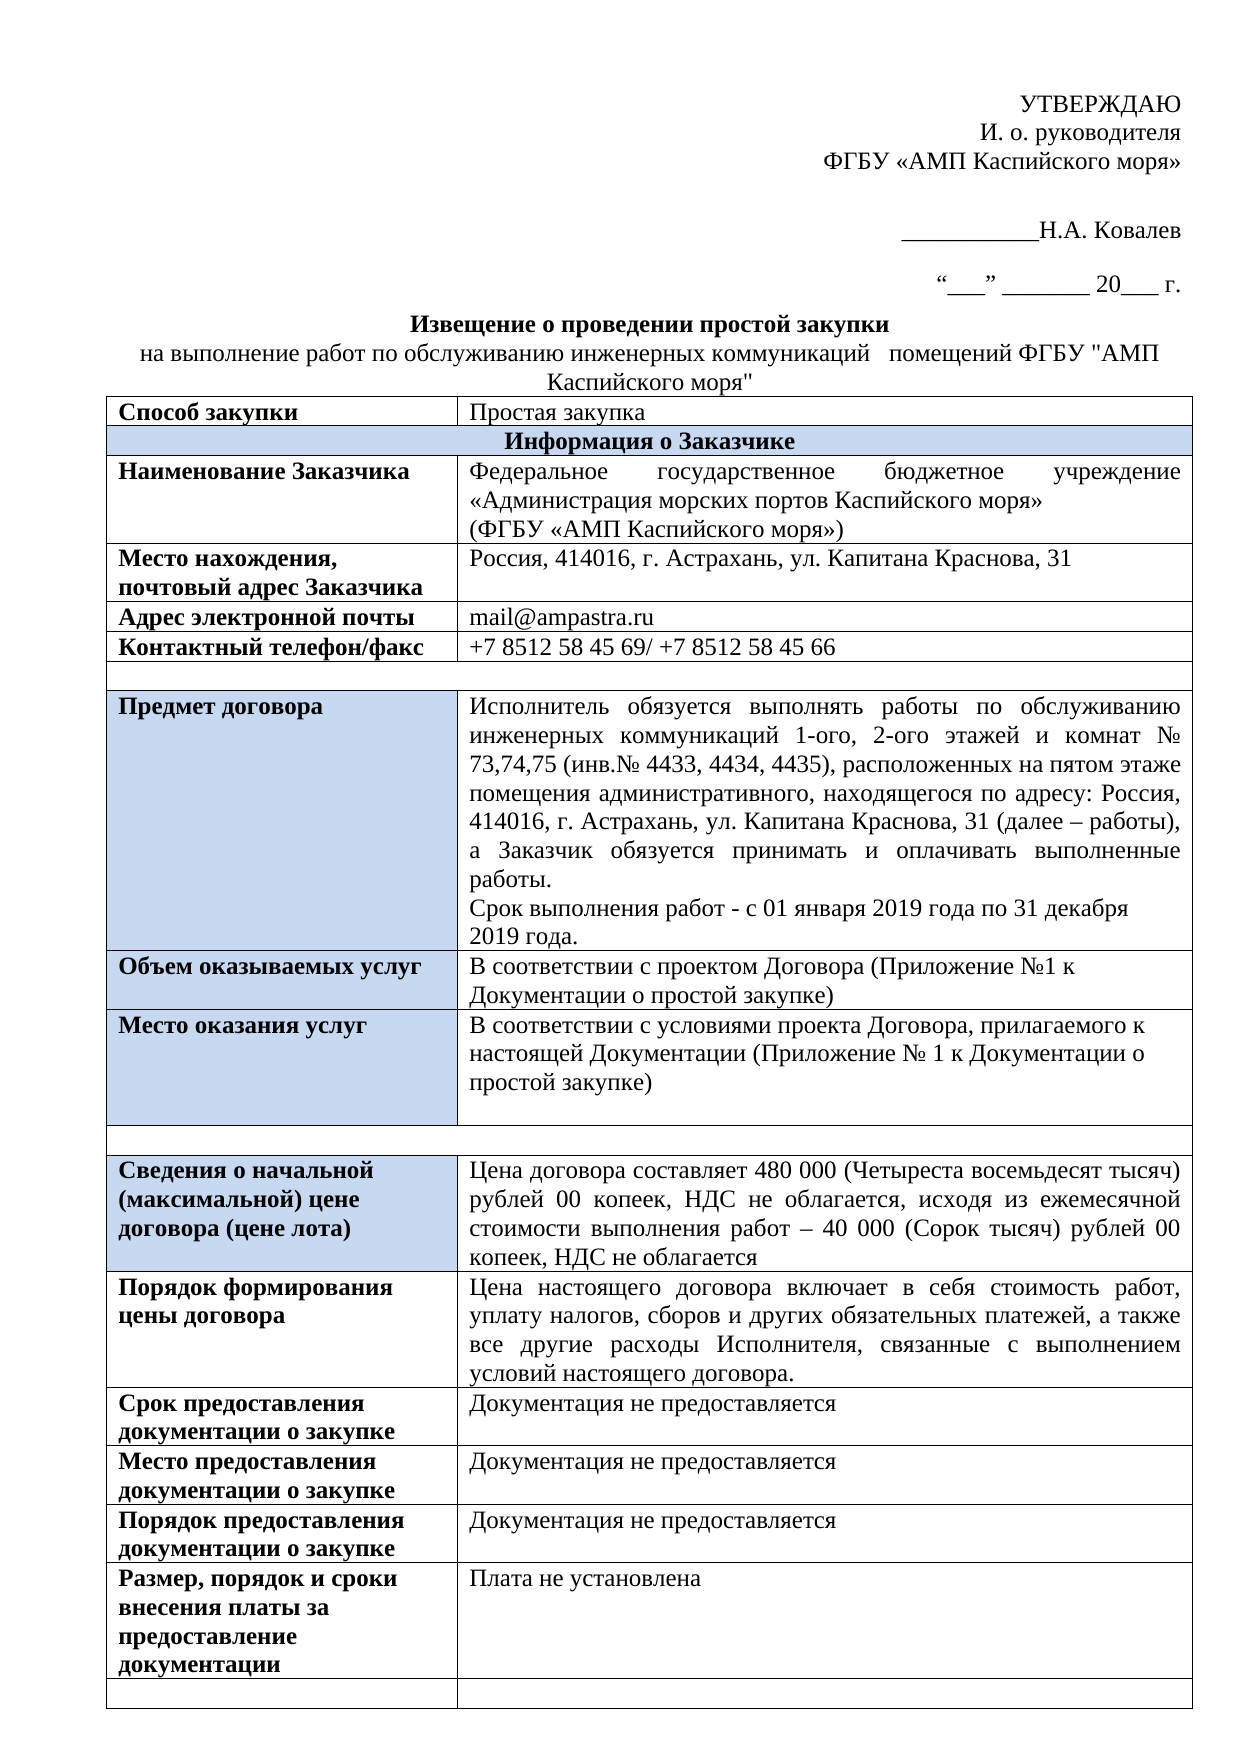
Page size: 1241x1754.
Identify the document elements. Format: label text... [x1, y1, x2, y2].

table_cell Размер, порядок и сроки внесения платы за предоставление документации [107, 1563, 457, 1678]
table_cell Сведения о начальной (максимальной) цене договора (цене лота) [107, 1156, 457, 1271]
table_cell Срок предоставления документации о закупке [107, 1388, 457, 1445]
table_cell В соответствии с условиями проекта Договора, прилагаемого к настоящей Документации (Приложение № 1 к Документации о простой закупке) [458, 1010, 1192, 1125]
table_header Способ закупки [107, 397, 457, 425]
text ФГБУ «АМП Каспийского моря» [118, 146, 1181, 175]
table_cell Место предоставления документации о закупке [107, 1446, 457, 1504]
table_cell Исполнитель обязуется выполнять работы по обслуживанию инженерных коммуникаций 1-ого, 2-ого этажей и комнат № 73,74,75 (инв.№ 4433, 4434, 4435), расположенных на пятом этаже помещения административного, находящегося по адресу: Россия, 414016, г. Астрахань, ул. Капитана Краснова, 31 (далее – работы), а Заказчик обязуется принимать и оплачивать выполненные работы. Срок выполнения работ - с 01 января 2019 года по 31 декабря 2019 года. [458, 691, 1192, 950]
text Извещение о проведении простой закупки [118, 309, 1181, 338]
table_cell Цена настоящего договора включает в себя стоимость работ, уплату налогов, сборов и других обязательных платежей, а также все другие расходы Исполнителя, связанные с выполнением условий настоящего договора. [458, 1272, 1192, 1387]
table_cell Предмет договора [107, 691, 457, 950]
text И. о. руководителя [118, 117, 1181, 146]
table_cell Объем оказываемых услуг [107, 951, 457, 1009]
table_cell Порядок предоставления документации о закупке [107, 1505, 457, 1562]
table_cell [107, 1126, 1192, 1154]
table_cell Федеральное государственное бюджетное учреждение «Администрация морских портов Каспийского моря» (ФГБУ «АМП Каспийского моря») [458, 456, 1192, 542]
table_cell Документация не предоставляется [458, 1446, 1192, 1504]
table_cell Плата не установлена [458, 1563, 1192, 1678]
table_cell Место нахождения, почтовый адрес Заказчика [107, 544, 457, 601]
table_cell [458, 1679, 1192, 1708]
table_cell Место оказания услуг [107, 1010, 457, 1125]
table_cell Порядок формирования цены договора [107, 1272, 457, 1387]
table_cell Контактный телефон/факс [107, 632, 457, 661]
table_cell Информация о Заказчике [107, 426, 1192, 455]
table_cell +7 8512 58 45 69/ +7 8512 58 45 66 [458, 632, 1192, 661]
table_cell Документация не предоставляется [458, 1505, 1192, 1562]
table_cell mail@ampastra.ru [458, 602, 1192, 631]
text УТВЕРЖДАЮ [118, 89, 1181, 117]
text на выполнение работ по обслуживанию инженерных коммуникаций помещений ФГБУ "АМП Каспийского моря" [118, 338, 1181, 396]
table_cell Документация не предоставляется [458, 1388, 1192, 1445]
table_cell [107, 1679, 457, 1708]
text “___” _______ 20___ г. [118, 269, 1181, 297]
table_cell Адрес электронной почты [107, 602, 457, 631]
table_cell Наименование Заказчика [107, 456, 457, 542]
table_cell Россия, 414016, г. Астрахань, ул. Капитана Краснова, 31 [458, 544, 1192, 601]
table_cell В соответствии с проектом Договора (Приложение №1 к Документации о простой закупке) [458, 951, 1192, 1009]
table_cell [107, 662, 1192, 690]
table_header Простая закупка [458, 397, 1192, 425]
text ___________Н.А. Ковалев [118, 215, 1181, 244]
table_cell Цена договора составляет 480 000 (Четыреста восемьдесят тысяч) рублей 00 копеек, НДС не облагается, исходя из ежемесячной стоимости выполнения работ – 40 000 (Сорок тысяч) рублей 00 копеек, НДС не облагается [458, 1156, 1192, 1271]
